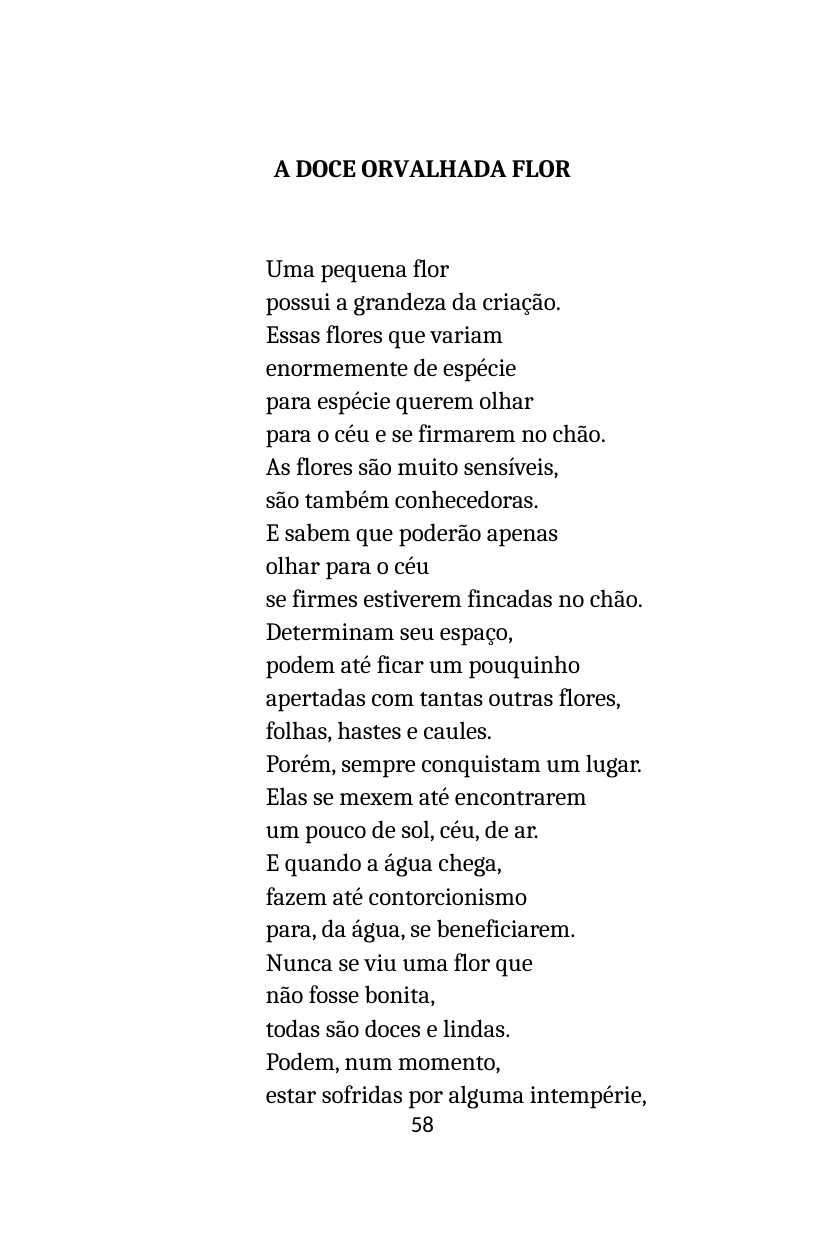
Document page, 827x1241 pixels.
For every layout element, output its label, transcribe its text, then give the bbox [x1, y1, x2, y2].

text para o céu e se firmarem no chão. [192, 420, 726, 449]
text enormemente de espécie [192, 354, 726, 383]
text Elas se mexem até encontrarem [192, 783, 726, 812]
text Essas flores que variam [192, 321, 726, 350]
text Podem, num momento, [192, 1047, 726, 1076]
text estar sofridas por alguma intempérie, [192, 1081, 726, 1109]
subtitle A DOCE ORVALHADA FLOR [118, 155, 726, 184]
text para espécie querem olhar [192, 387, 726, 416]
text Nunca se viu uma flor que [192, 948, 726, 977]
text folhas, hastes e caules. [192, 717, 726, 746]
text possui a grandeza da criação. [192, 288, 726, 317]
text fazem até contorcionismo [192, 882, 726, 911]
text Porém, sempre conquistam um lugar. [192, 750, 726, 779]
text um pouco de sol, céu, de ar. [192, 816, 726, 845]
text Uma pequena flor [192, 255, 726, 284]
text apertadas com tantas outras flores, [192, 684, 726, 713]
text Determinam seu espaço, [192, 618, 726, 647]
text se firmes estiverem fincadas no chão. [192, 585, 726, 614]
text para, da água, se beneficiarem. [192, 915, 726, 944]
text são também conhecedoras. [192, 486, 726, 515]
text todas são doces e lindas. [192, 1014, 726, 1043]
text E quando a água chega, [192, 849, 726, 878]
text E sabem que poderão apenas [192, 519, 726, 548]
text não fosse bonita, [192, 981, 726, 1010]
text olhar para o céu [192, 552, 726, 581]
text As flores são muito sensíveis, [192, 453, 726, 482]
text podem até ficar um pouquinho [192, 651, 726, 680]
